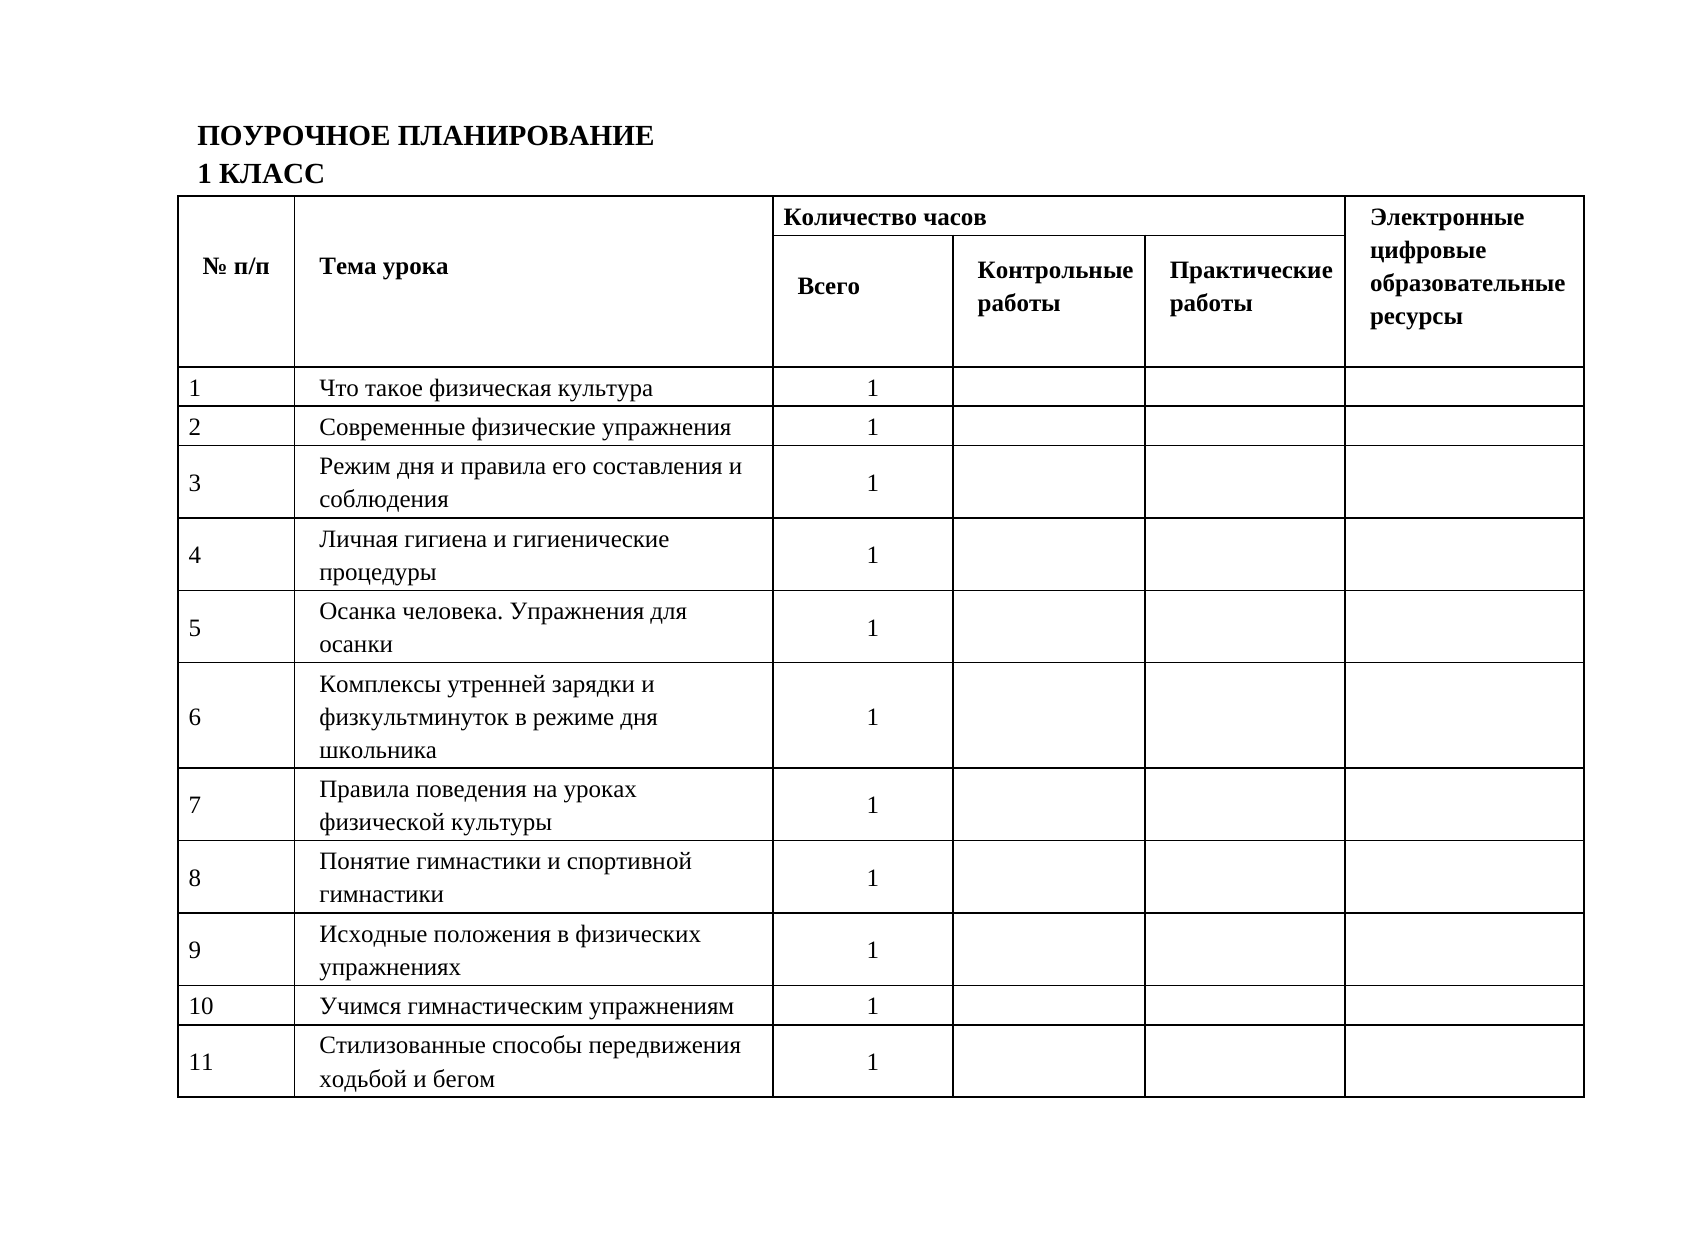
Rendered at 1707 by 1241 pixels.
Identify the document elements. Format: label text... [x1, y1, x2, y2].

table_header Количество часов [774, 197, 1344, 234]
table_cell 9 [179, 914, 294, 984]
table_cell Правила поведения на уроках физической культуры [295, 769, 772, 840]
table_cell [954, 407, 1144, 445]
table_cell 2 [179, 407, 294, 445]
table_cell [1146, 914, 1344, 984]
table_cell [1346, 591, 1583, 662]
table_cell 1 [774, 446, 952, 517]
table_cell [954, 663, 1144, 767]
table_cell 1 [774, 519, 952, 589]
table_cell [1346, 841, 1583, 912]
table_cell [954, 1026, 1144, 1096]
table_cell 7 [179, 769, 294, 840]
table_cell 1 [774, 407, 952, 445]
table_cell [954, 914, 1144, 984]
table_cell Всего [774, 236, 952, 366]
table_cell 6 [179, 663, 294, 767]
text ПОУРОЧНОЕ ПЛАНИРОВАНИЕ [190, 118, 1618, 152]
table_cell [1346, 368, 1583, 405]
table_cell [1346, 407, 1583, 445]
table_cell [1146, 1026, 1344, 1096]
table_cell 1 [774, 1026, 952, 1096]
table_header Тема урока [295, 197, 772, 366]
table_cell Современные физические упражнения [295, 407, 772, 445]
table_cell [1146, 841, 1344, 912]
table_cell Исходные положения в физических упражнениях [295, 914, 772, 984]
table_cell [954, 368, 1144, 405]
table_cell 1 [774, 663, 952, 767]
table_cell [1146, 769, 1344, 840]
table_cell [1146, 663, 1344, 767]
table_cell [1346, 769, 1583, 840]
table_cell [1346, 663, 1583, 767]
table_cell 11 [179, 1026, 294, 1096]
table_cell [1346, 446, 1583, 517]
table_cell Что такое физическая культура [295, 368, 772, 405]
table_cell 1 [774, 769, 952, 840]
table_cell [1146, 446, 1344, 517]
table_cell 1 [179, 368, 294, 405]
table_cell 1 [774, 841, 952, 912]
table_cell Учимся гимнастическим упражнениям [295, 986, 772, 1024]
table_cell [1146, 519, 1344, 589]
table_cell [954, 769, 1144, 840]
table_cell 3 [179, 446, 294, 517]
table_header Электронные цифровые образовательные ресурсы [1346, 197, 1583, 366]
table_cell Осанка человека. Упражнения для осанки [295, 591, 772, 662]
table_cell 8 [179, 841, 294, 912]
table_cell Личная гигиена и гигиенические процедуры [295, 519, 772, 589]
table_cell [1346, 986, 1583, 1024]
table_cell [954, 519, 1144, 589]
table_cell Понятие гимнастики и спортивной гимнастики [295, 841, 772, 912]
text 1 КЛАСС [190, 157, 1618, 190]
table_cell [954, 841, 1144, 912]
table_cell [1146, 368, 1344, 405]
table_cell [954, 591, 1144, 662]
table_cell Режим дня и правила его составления и соблюдения [295, 446, 772, 517]
table_cell [1346, 519, 1583, 589]
table_cell [954, 986, 1144, 1024]
table_cell 10 [179, 986, 294, 1024]
table_cell Комплексы утренней зарядки и физкультминуток в режиме дня школьника [295, 663, 772, 767]
table_cell 5 [179, 591, 294, 662]
table_cell [1346, 914, 1583, 984]
table_header № п/п [179, 197, 294, 366]
table_cell [1346, 1026, 1583, 1096]
table_cell [1146, 986, 1344, 1024]
table_cell 1 [774, 914, 952, 984]
table_cell Стилизованные способы передвижения ходьбой и бегом [295, 1026, 772, 1096]
table_cell 1 [774, 368, 952, 405]
table_cell [954, 446, 1144, 517]
table_cell 1 [774, 986, 952, 1024]
table_cell Практические работы [1146, 236, 1344, 366]
table_cell Контрольные работы [954, 236, 1144, 366]
table_cell 4 [179, 519, 294, 589]
table_cell [1146, 407, 1344, 445]
table_cell [1146, 591, 1344, 662]
table_cell 1 [774, 591, 952, 662]
